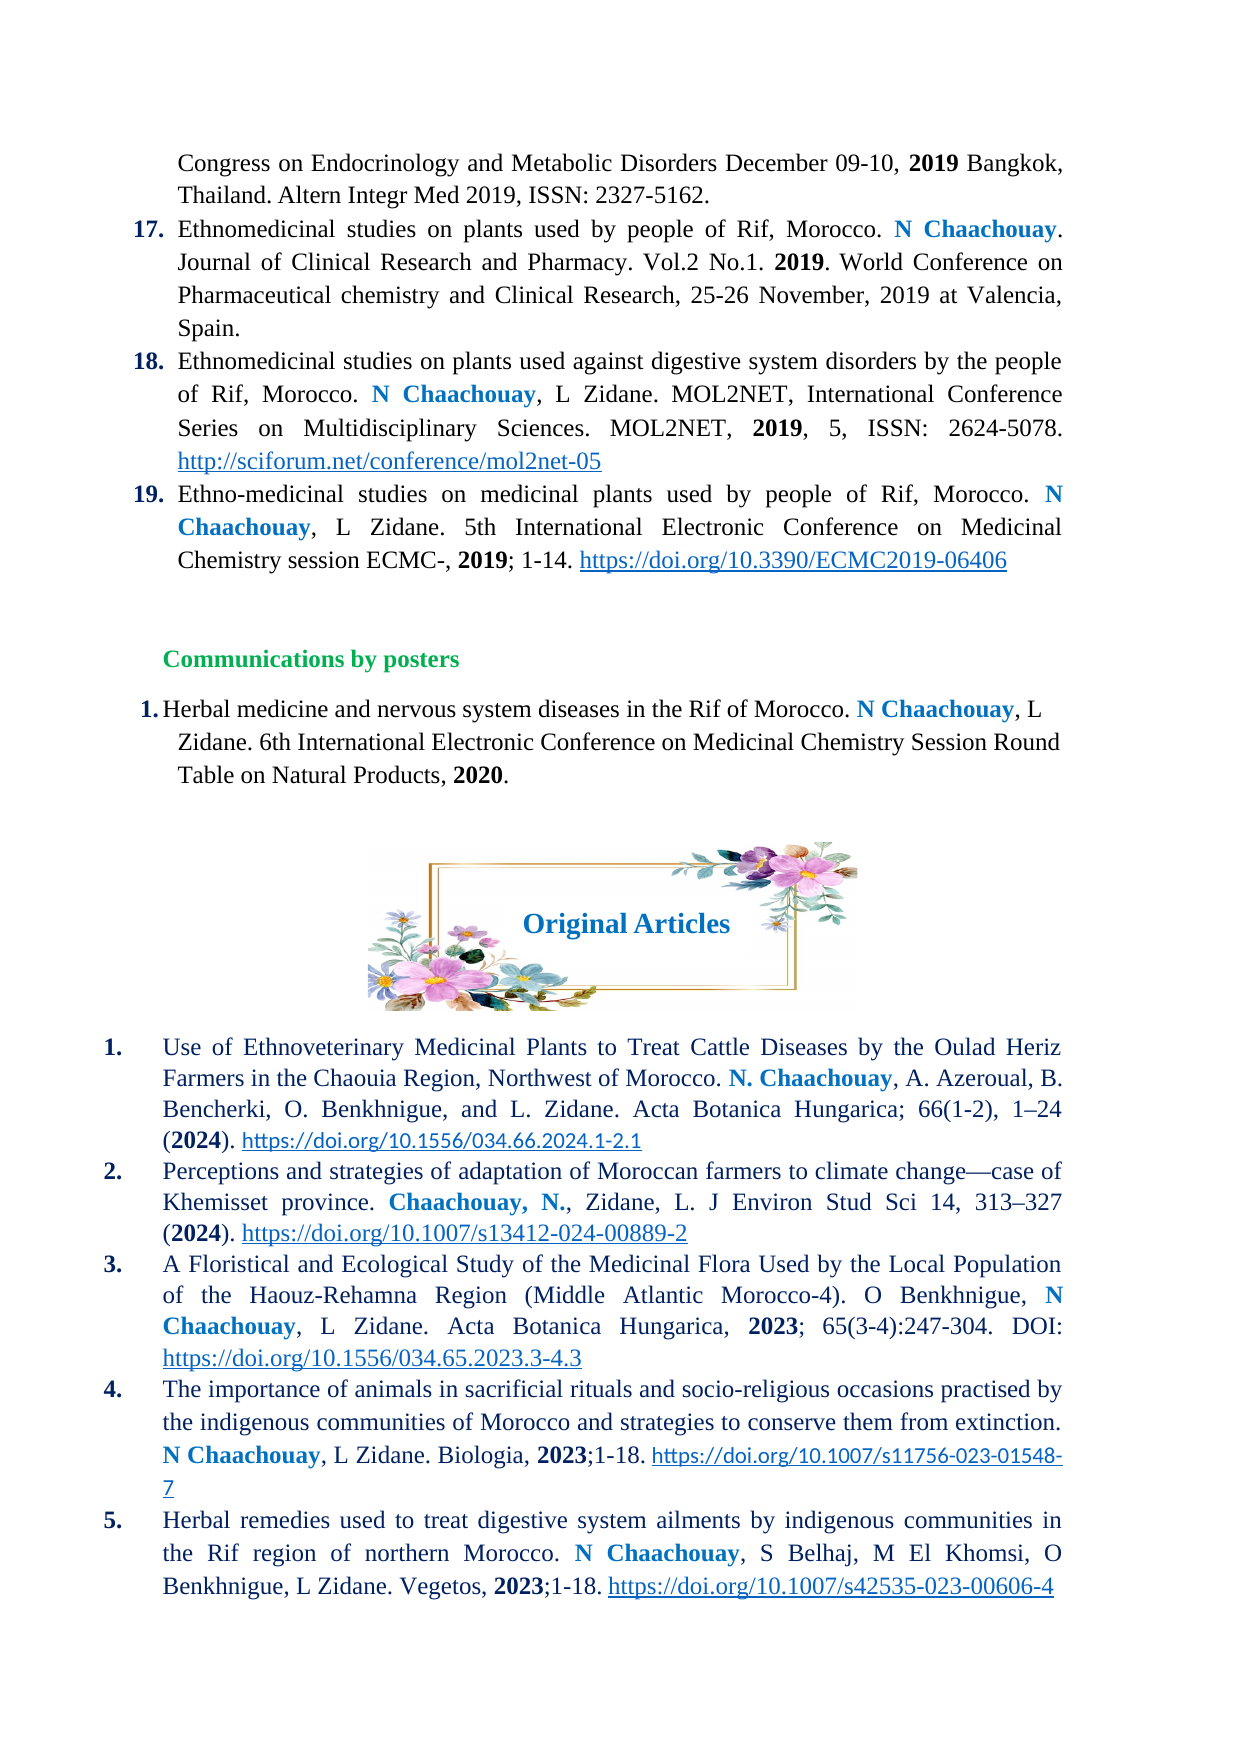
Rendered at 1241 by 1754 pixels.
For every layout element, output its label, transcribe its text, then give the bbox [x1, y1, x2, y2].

list A Floristical and Ecological Study of the Medicinal Flora Used by the Local Population of the Haouz-Rehamna Region (Middle Atlantic Morocco-4). O Benkhnigue, N Chaachouay, L Zidane. Acta Botanica Hungarica, 2023; 65(3-4):247-304. DOI: https://doi.org/10.1556/034.65.2023.3-4.3 [103, 1249, 1063, 1371]
list Use of Ethnoveterinary Medicinal Plants to Treat Cattle Diseases by the Oulad Heriz Farmers in the Chaouia Region, Northwest of Morocco. N. Chaachouay, A. Azeroual, B. Bencherki, O. Benkhnigue, and L. Zidane. Acta Botanica Hungarica; 66(1-2), 1–24 (2024). https://doi.org/10.1556/034.66.2024.1-2.1 [103, 1032, 1063, 1154]
picture [367, 842, 858, 1011]
list Herbal remedies used to treat digestive system ailments by indigenous communities in the Rif region of northern Morocco. N Chaachouay, S Belhaj, M El Khomsi, O Benkhnigue, L Zidane. Vegetos, 2023;1-18. https://doi.org/10.1007/s42535-023-00606-4 [103, 1505, 1063, 1600]
list The importance of animals in sacrificial rituals and socio-religious occasions practised by the indigenous communities of Morocco and strategies to conserve them from extinction. N Chaachouay, L Zidane. Biologia, 2023;1-18. https://doi.org/10.1007/s11756-023-01548-7 [103, 1374, 1063, 1501]
list Herbal medicine and nervous system diseases in the Rif of Morocco. N Chaachouay, L Zidane. 6th International Electronic Conference on Medicinal Chemistry Session Round Table on Natural Products, 2020. [140, 694, 1063, 789]
list Ethnomedicinal studies on plants used by people of Rif, Morocco. N Chaachouay. Journal of Clinical Research and Pharmacy. Vol.2 No.1. 2019. World Conference on Pharmaceutical chemistry and Clinical Research, 25-26 November, 2019 at Valencia, Spain. [133, 214, 1063, 342]
text Communications by posters [162, 644, 1063, 673]
list Perceptions and strategies of adaptation of Moroccan farmers to climate change—case of Khemisset province. Chaachouay, N., Zidane, L. J Environ Stud Sci 14, 313–327 (2024). https://doi.org/10.1007/s13412-024-00889-2 [103, 1156, 1063, 1247]
list Ethno-medicinal studies on medicinal plants used by people of Rif, Morocco. N Chaachouay, L Zidane. 5th International Electronic Conference on Medicinal Chemistry session ECMC-, 2019; 1-14. https://doi.org/10.3390/ECMC2019-06406 [133, 479, 1063, 574]
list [133, 148, 1063, 210]
list Ethnomedicinal studies on plants used against digestive system disorders by the people of Rif, Morocco. N Chaachouay, L Zidane. MOL2NET, International Conference Series on Multidisciplinary Sciences. MOL2NET, 2019, 5, ISSN: 2624-5078. http://sciforum.net/conference/mol2net-05 [133, 346, 1063, 475]
